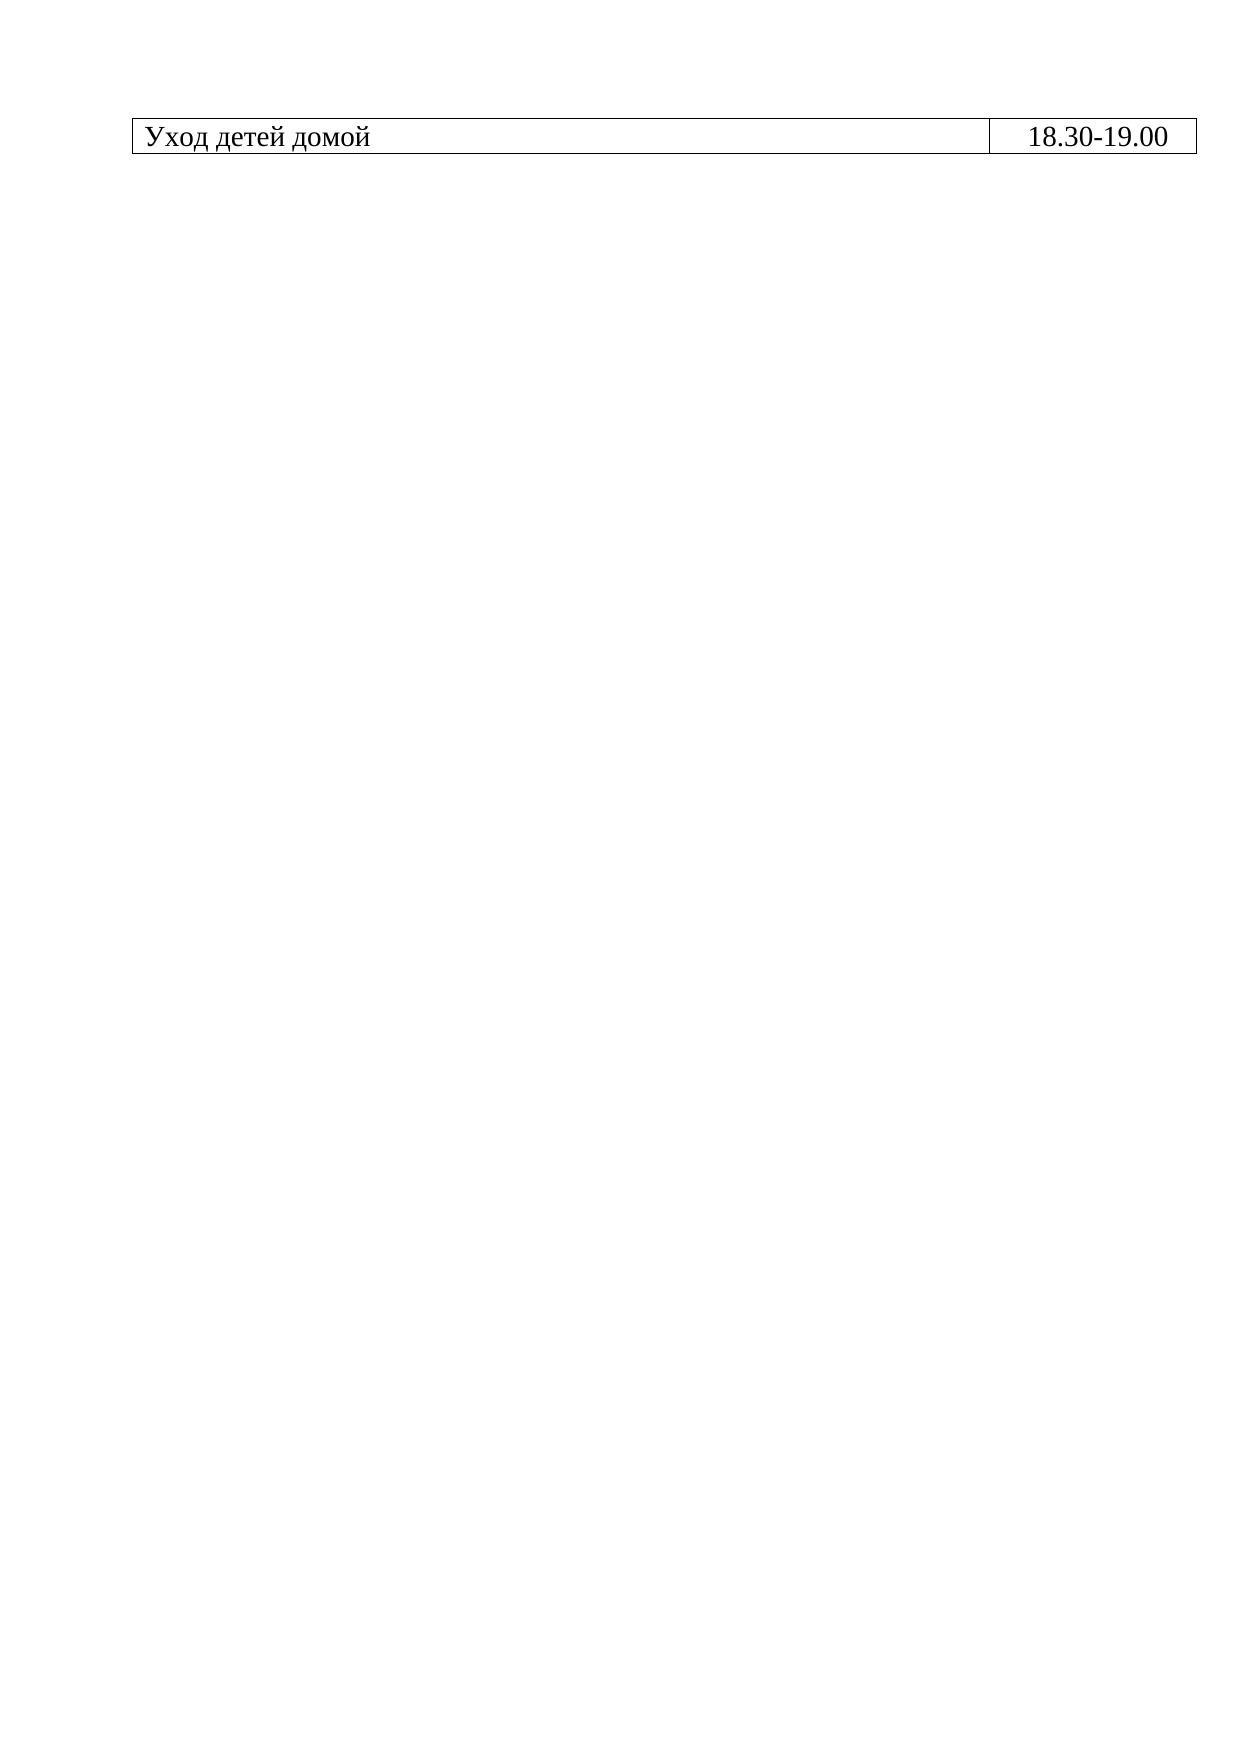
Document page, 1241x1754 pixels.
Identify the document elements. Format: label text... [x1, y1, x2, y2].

table_cell Уход детей домой [133, 119, 989, 153]
table_cell 18.30-19.00 [990, 119, 1196, 153]
